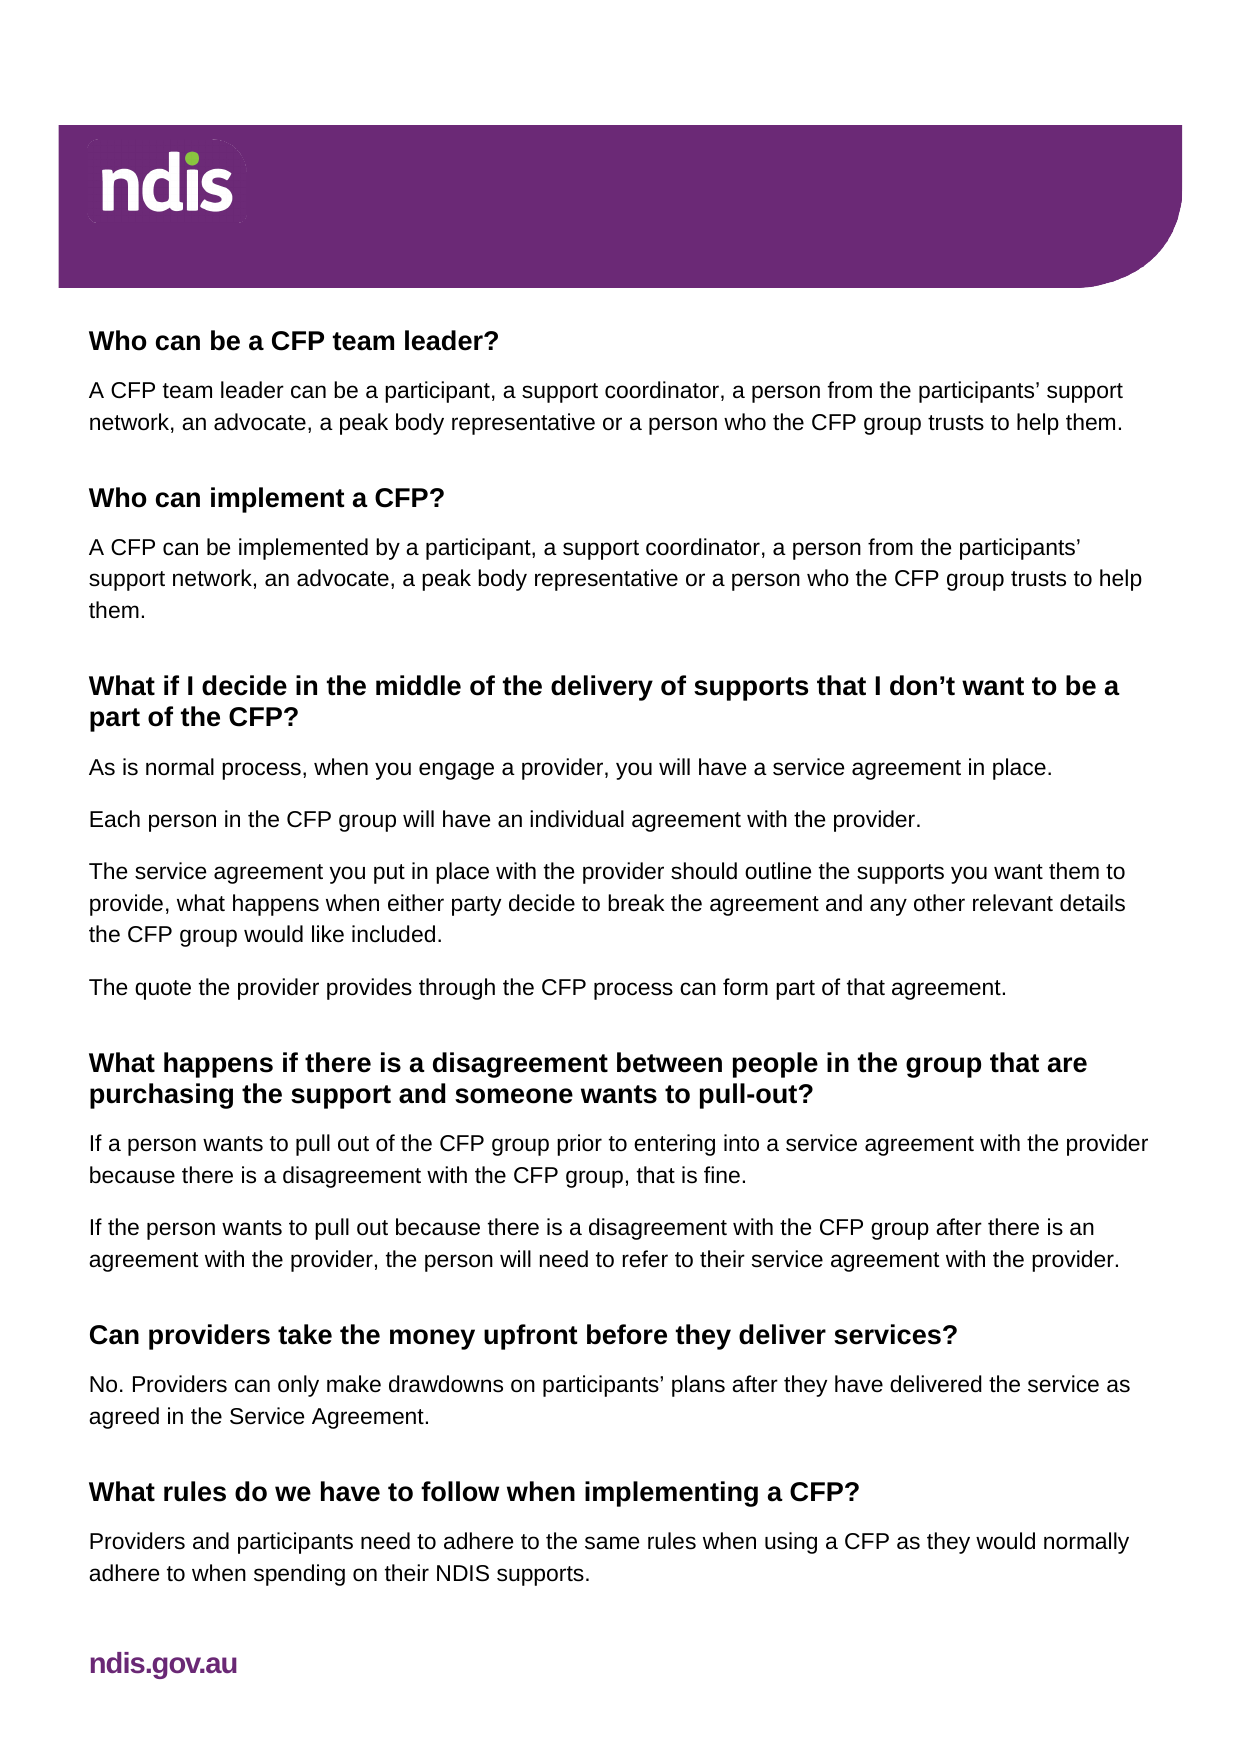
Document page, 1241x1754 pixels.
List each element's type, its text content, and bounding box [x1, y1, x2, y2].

text A CFP can be implemented by a participant, a support coordinator, a person from the participants’ support network, an advocate, a peak body representative or a person who the CFP group trusts to help them. [89, 534, 1152, 623]
text No. Providers can only make drawdowns on participants’ plans after they have delivered the service as agreed in the Service Agreement. [89, 1371, 1152, 1429]
subtitle What if I decide in the middle of the delivery of supports that I don’t want to be a part of the CFP? [89, 670, 1152, 733]
subtitle Who can implement a CFP? [89, 482, 1152, 513]
text A CFP team leader can be a participant, a support coordinator, a person from the participants’ support network, an advocate, a peak body representative or a person who the CFP group trusts to help them. [89, 377, 1152, 435]
text If a person wants to pull out of the CFP group prior to entering into a service agreement with the provider because there is a disagreement with the CFP group, that is fine. [89, 1130, 1152, 1188]
text As is normal process, when you engage a provider, you will have a service agreement in place. [89, 753, 1152, 780]
text If the person wants to pull out because there is a disagreement with the CFP group after there is an agreement with the provider, the person will need to refer to their service agreement with the provider. [89, 1214, 1152, 1272]
text The service agreement you put in place with the provider should outline the supports you want them to provide, what happens when either party decide to break the agreement and any other relevant details the CFP group would like included. [89, 858, 1152, 948]
subtitle Can providers take the money upfront before they deliver services? [89, 1319, 1152, 1350]
text Each person in the CFP group will have an individual agreement with the provider. [89, 806, 1152, 832]
subtitle What rules do we have to follow when implementing a CFP? [89, 1476, 1152, 1507]
subtitle Who can be a CFP team leader? [89, 325, 1152, 356]
text The quote the provider provides through the CFP process can form part of that agreement. [89, 974, 1152, 1000]
text Providers and participants need to adhere to the same rules when using a CFP as they would normally adhere to when spending on their NDIS supports. [89, 1528, 1152, 1586]
picture [58, 125, 1183, 288]
subtitle What happens if there is a disagreement between people in the group that are purchasing the support and someone wants to pull-out? [89, 1047, 1152, 1109]
